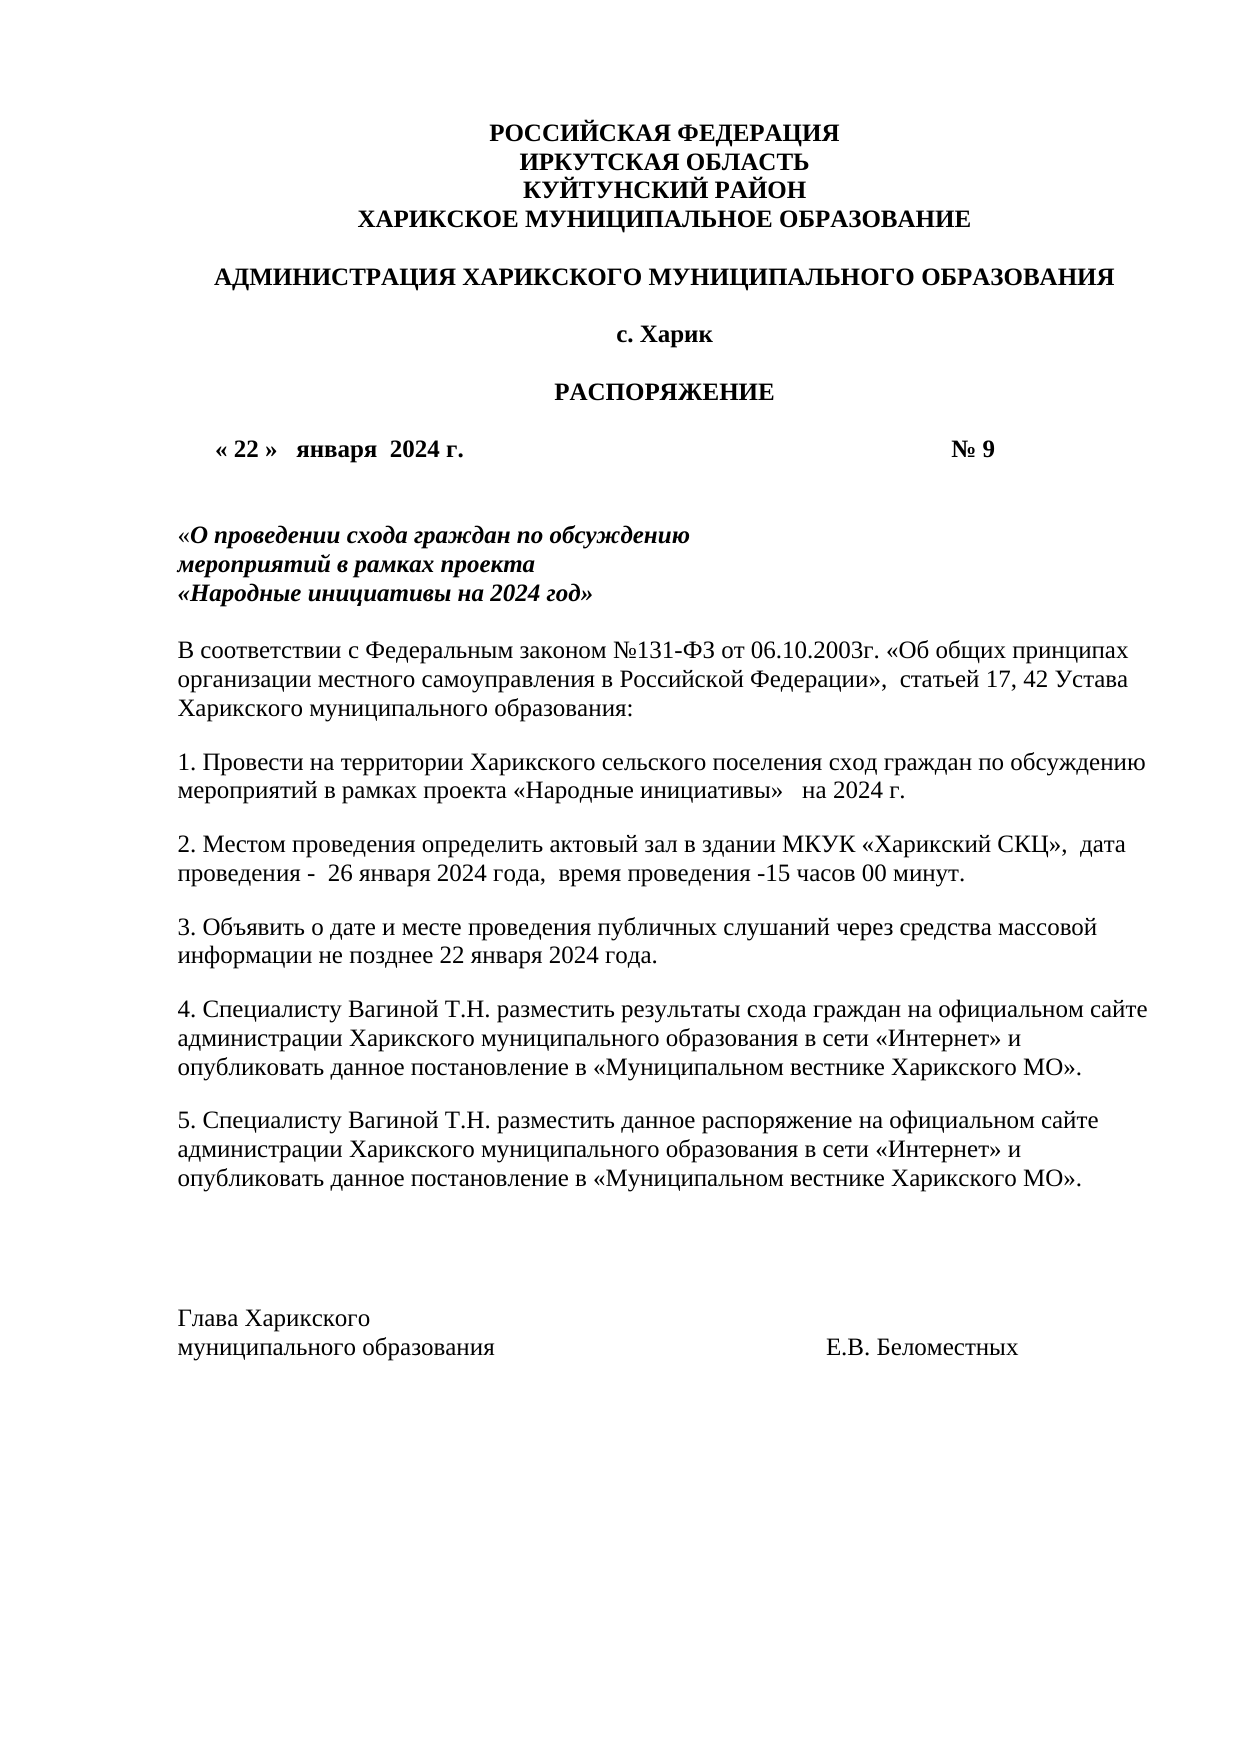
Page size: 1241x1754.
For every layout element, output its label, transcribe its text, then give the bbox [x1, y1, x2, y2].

text В соответствии с Федеральным законом №131-ФЗ от 06.10.2003г. «Об общих принципах организации местного самоуправления в Российской Федерации», статьей 17, 42 Устава Харикского муниципального образования: [177, 636, 1152, 722]
text 2. Местом проведения определить актовый зал в здании МКУК «Харикский СКЦ», дата проведения - 26 января 2024 года, время проведения -15 часов 00 минут. [177, 829, 1152, 887]
text « 22 » января 2024 г. № 9 [177, 434, 1152, 463]
text с. Харик [177, 319, 1152, 348]
text КУЙТУНСКИЙ РАЙОН [177, 176, 1152, 204]
text «О проведении схода граждан по обсуждению [177, 521, 1152, 549]
text ХАРИКСКОЕ МУНИЦИПАЛЬНОЕ ОБРАЗОВАНИЕ [177, 204, 1152, 233]
text «Народные инициативы на 2024 год» [177, 578, 1152, 607]
text муниципального образования Е.В. Беломестных [177, 1332, 1152, 1361]
text АДМИНИСТРАЦИЯ ХАРИКСКОГО МУНИЦИПАЛЬНОГО ОБРАЗОВАНИЯ [177, 262, 1152, 291]
text мероприятий в рамках проекта [177, 549, 1152, 578]
text 5. Специалисту Вагиной Т.Н. разместить данное распоряжение на официальном сайте администрации Харикского муниципального образования в сети «Интернет» и опубликовать данное постановление в «Муниципальном вестнике Харикского МО». [177, 1106, 1152, 1192]
text Глава Харикского [177, 1303, 1152, 1332]
text 1. Провести на территории Харикского сельского поселения сход граждан по обсуждению мероприятий в рамках проекта «Народные инициативы» на 2024 г. [177, 747, 1152, 804]
text 3. Объявить о дате и месте проведения публичных слушаний через средства массовой информации не позднее 22 января 2024 года. [177, 912, 1152, 969]
text 4. Специалисту Вагиной Т.Н. разместить результаты схода граждан на официальном сайте администрации Харикского муниципального образования в сети «Интернет» и опубликовать данное постановление в «Муниципальном вестнике Харикского МО». [177, 994, 1152, 1081]
text ИРКУТСКАЯ ОБЛАСТЬ [177, 147, 1152, 176]
text РОССИЙСКАЯ ФЕДЕРАЦИЯ [177, 118, 1152, 147]
text РАСПОРЯЖЕНИЕ [177, 377, 1152, 406]
